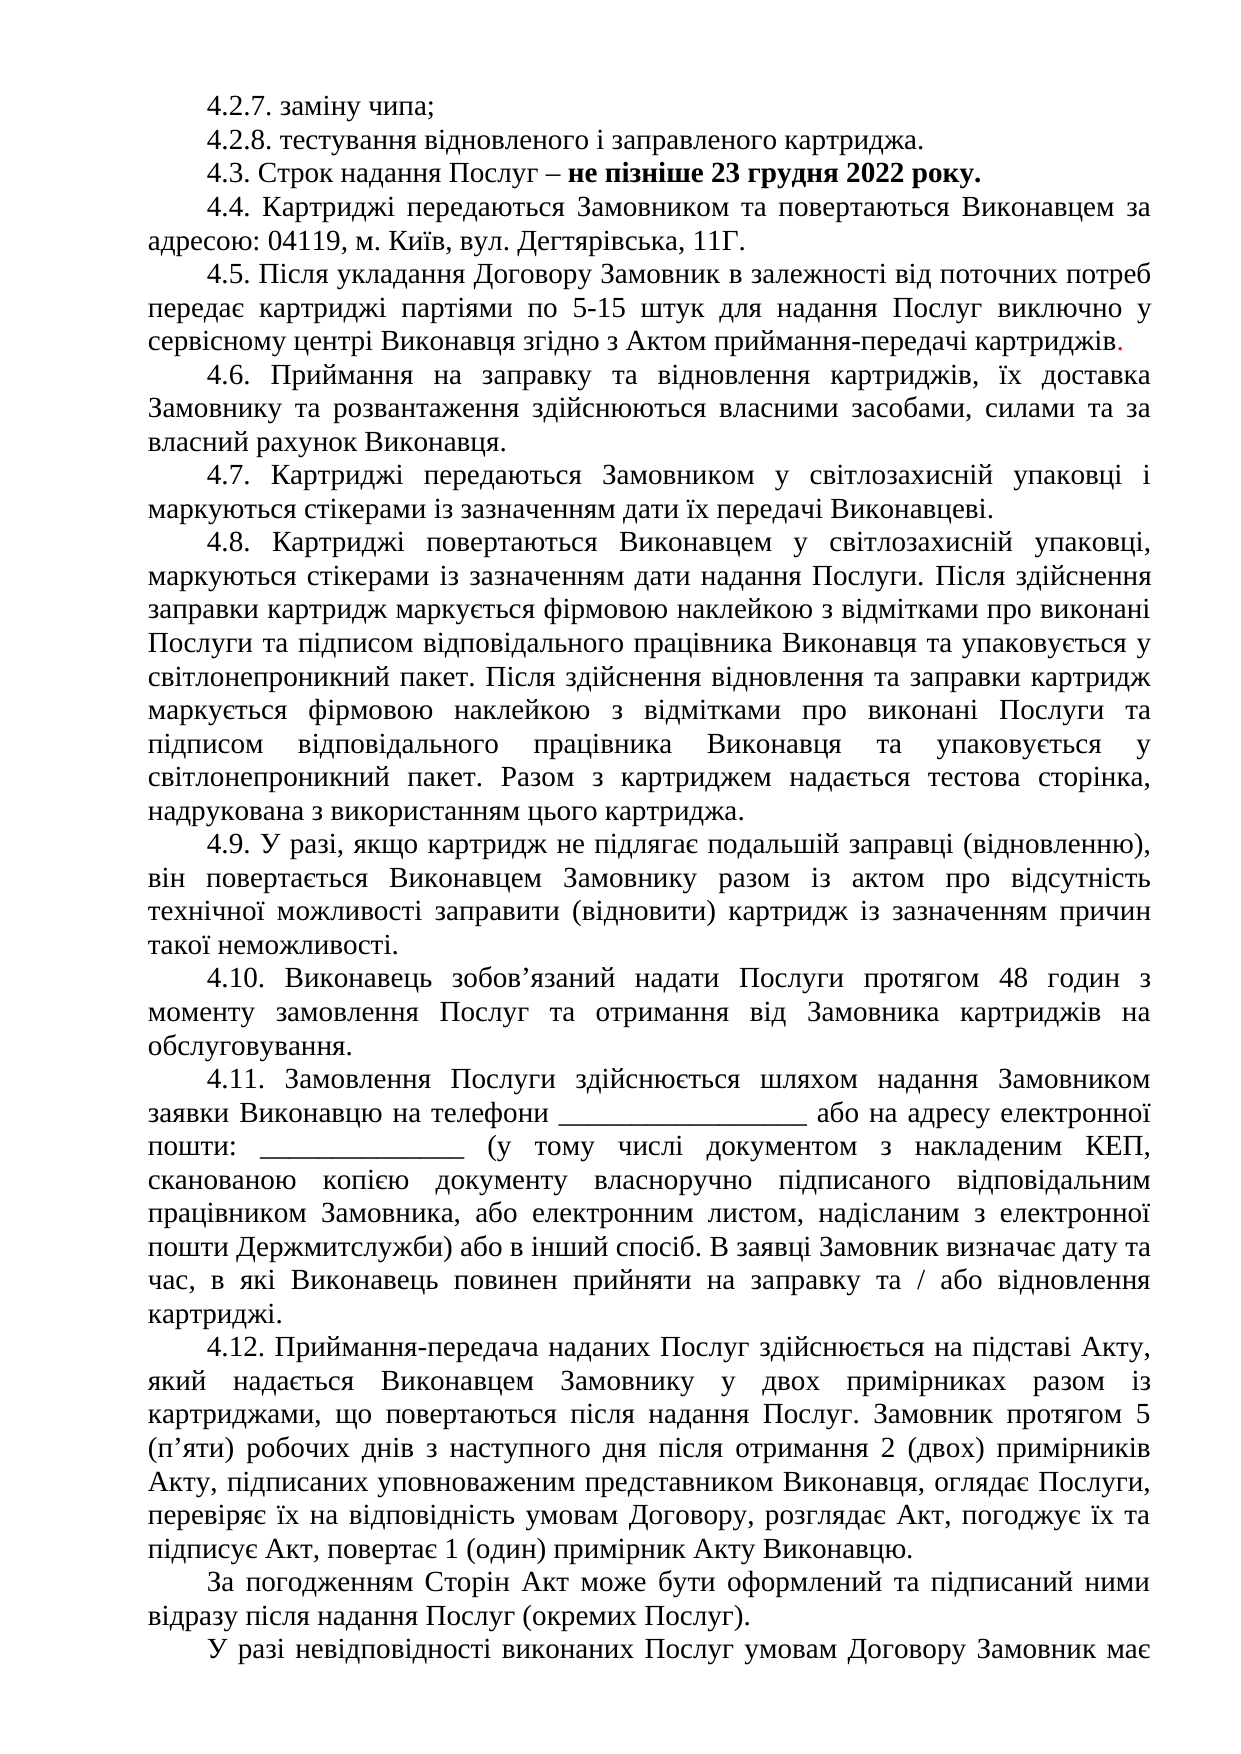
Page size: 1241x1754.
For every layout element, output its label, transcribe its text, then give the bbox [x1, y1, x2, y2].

text 4.2.8. тестування відновленого і заправленого картриджа. [148, 122, 1152, 156]
text 4.11. Замовлення Послуги здійснюється шляхом надання Замовником заявки Виконавцю на телефони _________________ або на адресу електронної пошти: ______________ (у тому числі документом з накладеним КЕП, сканованою копією документу власноручно підписаного відповідальним працівником Замовника, або електронним листом, надісланим з електронної пошти Держмитслужби) або в інший спосіб. В заявці Замовник визначає дату та час, в які Виконавець повинен прийняти на заправку та / або відновлення картриджі. [148, 1061, 1152, 1329]
text 4.2.7. заміну чипа; [148, 88, 1152, 122]
text 4.12. Приймання-передача наданих Послуг здійснюється на підставі Акту, який надається Виконавцем Замовнику у двох примірниках разом із картриджами, що повертаються після надання Послуг. Замовник протягом 5 (п’яти) робочих днів з наступного дня після отримання 2 (двох) примірників Акту, підписаних уповноваженим представником Виконавця, оглядає Послуги, перевіряє їх на відповідність умовам Договору, розглядає Акт, погоджує їх та підписує Акт, повертає 1 (один) примірник Акту Виконавцю. [148, 1329, 1152, 1564]
text 4.6. Приймання на заправку та відновлення картриджів, їх доставка Замовнику та розвантаження здійснюються власними засобами, силами та за власний рахунок Виконавця. [148, 357, 1152, 457]
text 4.4. Картриджі передаються Замовником та повертаються Виконавцем за адресою: 04119, м. Київ, вул. Дегтярівська, 11Г. [148, 189, 1152, 256]
text За погодженням Сторін Акт може бути оформлений та підписаний ними відразу після надання Послуг (окремих Послуг). [148, 1564, 1152, 1631]
text 4.3. Строк надання Послуг – не пізніше 23 грудня 2022 року. [148, 156, 1152, 189]
text 4.9. У разі, якщо картридж не підлягає подальшій заправці (відновленню), він повертається Виконавцем Замовнику разом із актом про відсутність технічної можливості заправити (відновити) картридж із зазначенням причин такої неможливості. [148, 826, 1152, 961]
text 4.8. Картриджі повертаються Виконавцем у світлозахисній упаковці, маркуються стікерами із зазначенням дати надання Послуги. Після здійснення заправки картридж маркується фірмовою наклейкою з відмітками про виконані Послуги та підписом відповідального працівника Виконавця та упаковується у світлонепроникний пакет. Після здійснення відновлення та заправки картридж маркується фірмовою наклейкою з відмітками про виконані Послуги та підписом відповідального працівника Виконавця та упаковується у світлонепроникний пакет. Разом з картриджем надається тестова сторінка, надрукована з використанням цього картриджа. [148, 524, 1152, 826]
text 4.10. Виконавець зобов’язаний надати Послуги протягом 48 годин з моменту замовлення Послуг та отримання від Замовника картриджів на обслуговування. [148, 961, 1152, 1061]
text 4.7. Картриджі передаються Замовником у світлозахисній упаковці і маркуються стікерами із зазначенням дати їх передачі Виконавцеві. [148, 457, 1152, 524]
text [148, 1631, 1152, 1665]
text 4.5. Після укладання Договору Замовник в залежності від поточних потреб передає картриджі партіями по 5-15 штук для надання Послуг виключно у сервісному центрі Виконавця згідно з Актом приймання-передачі картриджів. [148, 256, 1152, 357]
